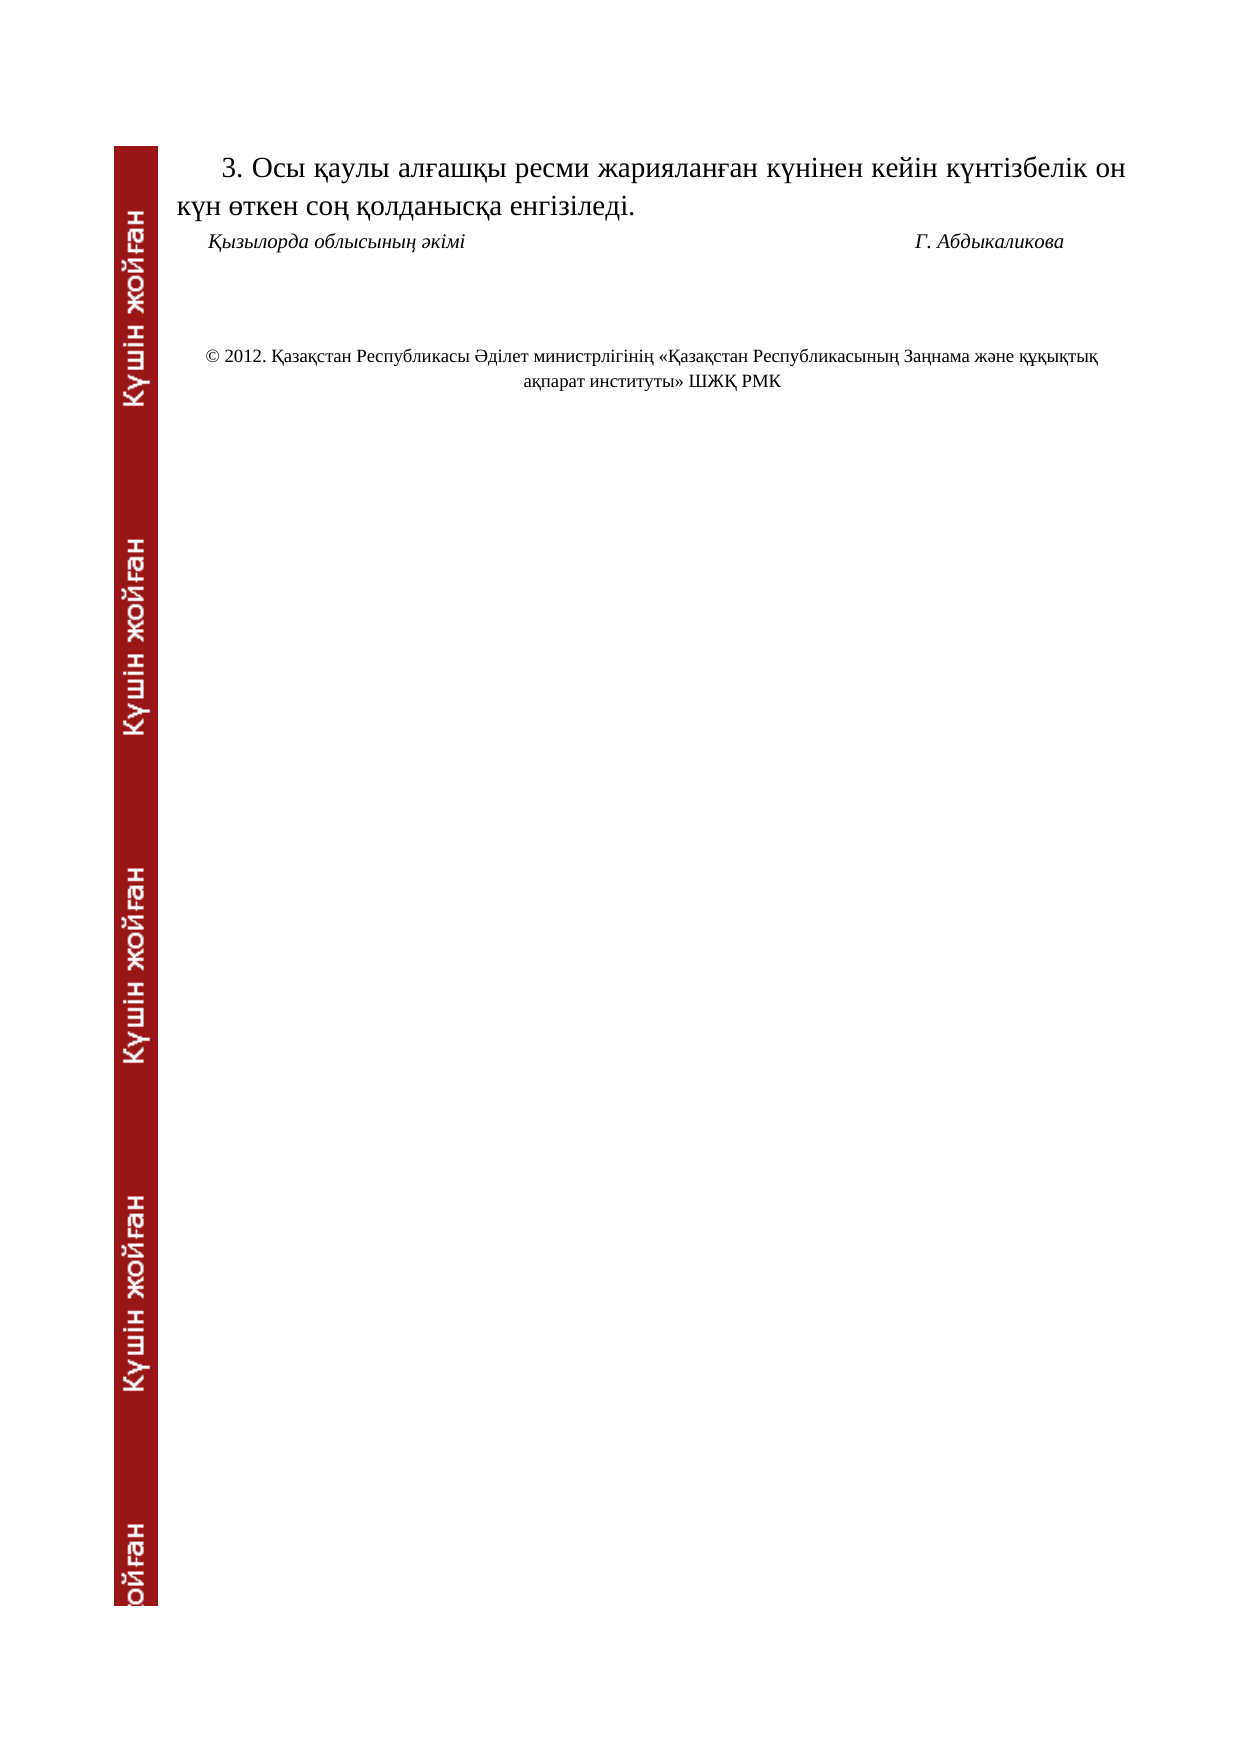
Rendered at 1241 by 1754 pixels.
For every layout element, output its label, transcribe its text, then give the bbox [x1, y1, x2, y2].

picture [114, 222, 158, 227]
text © 2012. Қазақстан Республикасы Әділет министрлігінің «Қазақстан Республикасының Заңнама және құқықтық ақпарат институты» ШЖҚ РМК [112, 345, 1128, 391]
text 3. Осы қаулы алғашқы ресми жарияланған күнінен кейін күнтізбелік он күн өткен соң қолданысқа енгізіледі. [112, 150, 1128, 222]
table_header Қызылорда облысының әкімі [101, 227, 913, 258]
table_header Г. Абдыкаликова [913, 227, 1240, 258]
picture [114, 391, 158, 1606]
picture [114, 146, 158, 150]
picture [114, 258, 158, 345]
